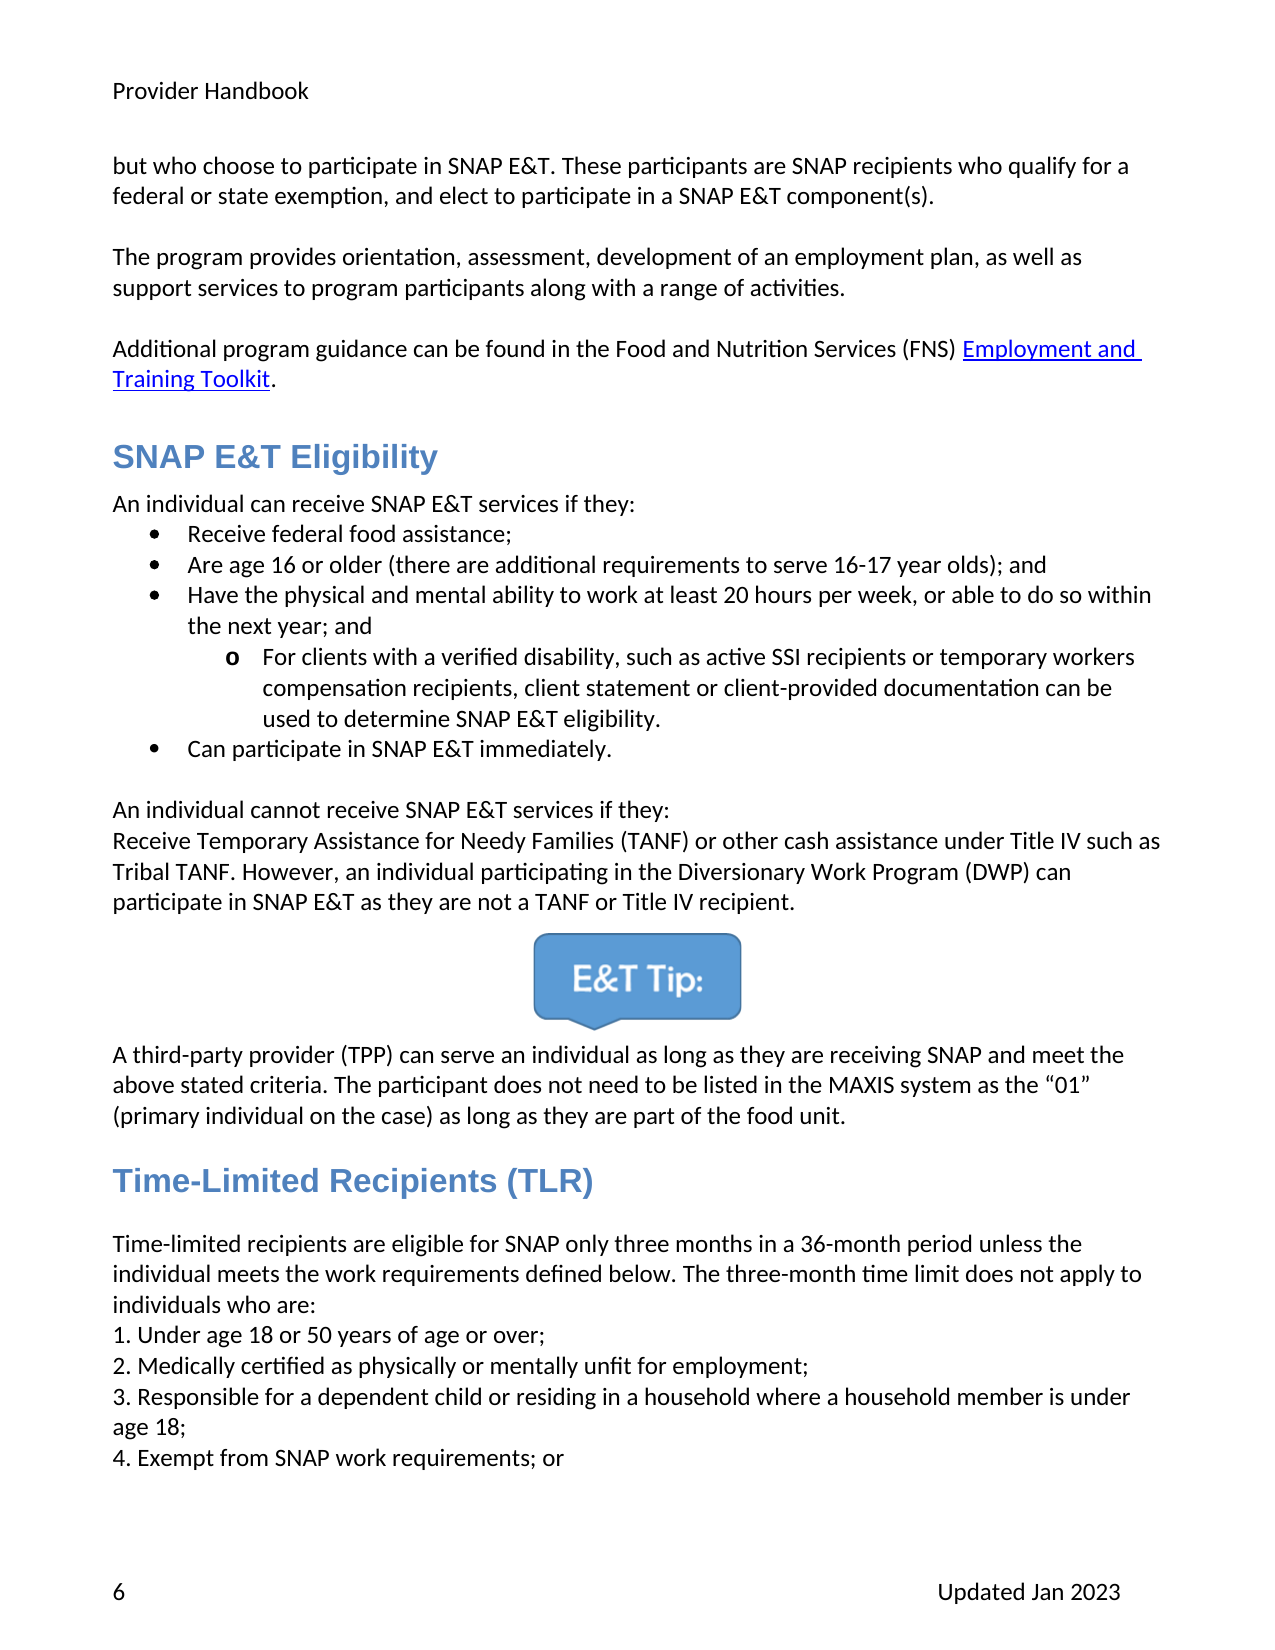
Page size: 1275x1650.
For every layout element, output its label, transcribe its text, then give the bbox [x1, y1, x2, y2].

list Can participate in SNAP E&T immediately. [150, 733, 1162, 764]
subtitle SNAP E&T Eligibility [112, 437, 1066, 476]
text A third-party provider (TPP) can serve an individual as long as they are receiving SNAP and meet the above stated criteria. The participant does not need to be listed in the MAXIS system as the “01” (primary individual on the case) as long as they are part of the food unit. [112, 1039, 1162, 1130]
text Time-limited recipients are eligible for SNAP only three months in a 36-month period unless the individual meets the work requirements defined below. The three-month time limit does not apply to individuals who are: [112, 1228, 1162, 1319]
picture [533, 933, 742, 1031]
text An individual can receive SNAP E&T services if they: [112, 488, 1162, 519]
text An individual cannot receive SNAP E&T services if they: [112, 794, 1162, 825]
text 4. Exempt from SNAP work requirements; or [112, 1442, 1162, 1472]
text Additional program guidance can be found in the Food and Nutrition Services (FNS) Employment and Training Toolkit. [112, 333, 1162, 394]
subtitle Time-Limited Recipients (TLR) [112, 1161, 1162, 1199]
list For clients with a verified disability, such as active SSI recipients or temporary workers compensation recipients, client statement or client-provided documentation can be used to determine SNAP E&T eligibility. [225, 641, 1162, 733]
list Are age 16 or older (there are additional requirements to serve 16-17 year olds); and [150, 549, 1162, 580]
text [112, 150, 1162, 211]
list Have the physical and mental ability to work at least 20 hours per week, or able to do so within the next year; and [150, 580, 1162, 641]
text The program provides orientation, assessment, development of an employment plan, as well as support services to program participants along with a range of activities. [112, 242, 1162, 303]
text 2. Medically certified as physically or mentally unfit for employment; [112, 1350, 1162, 1381]
text 1. Under age 18 or 50 years of age or over; [112, 1319, 1162, 1350]
text Receive Temporary Assistance for Needy Families (TANF) or other cash assistance under Title IV such as Tribal TANF. However, an individual participating in the Diversionary Work Program (DWP) can participate in SNAP E&T as they are not a TANF or Title IV recipient. [112, 825, 1162, 917]
text 3. Responsible for a dependent child or residing in a household where a household member is under age 18; [112, 1381, 1162, 1442]
list Receive federal food assistance; [150, 519, 1162, 549]
